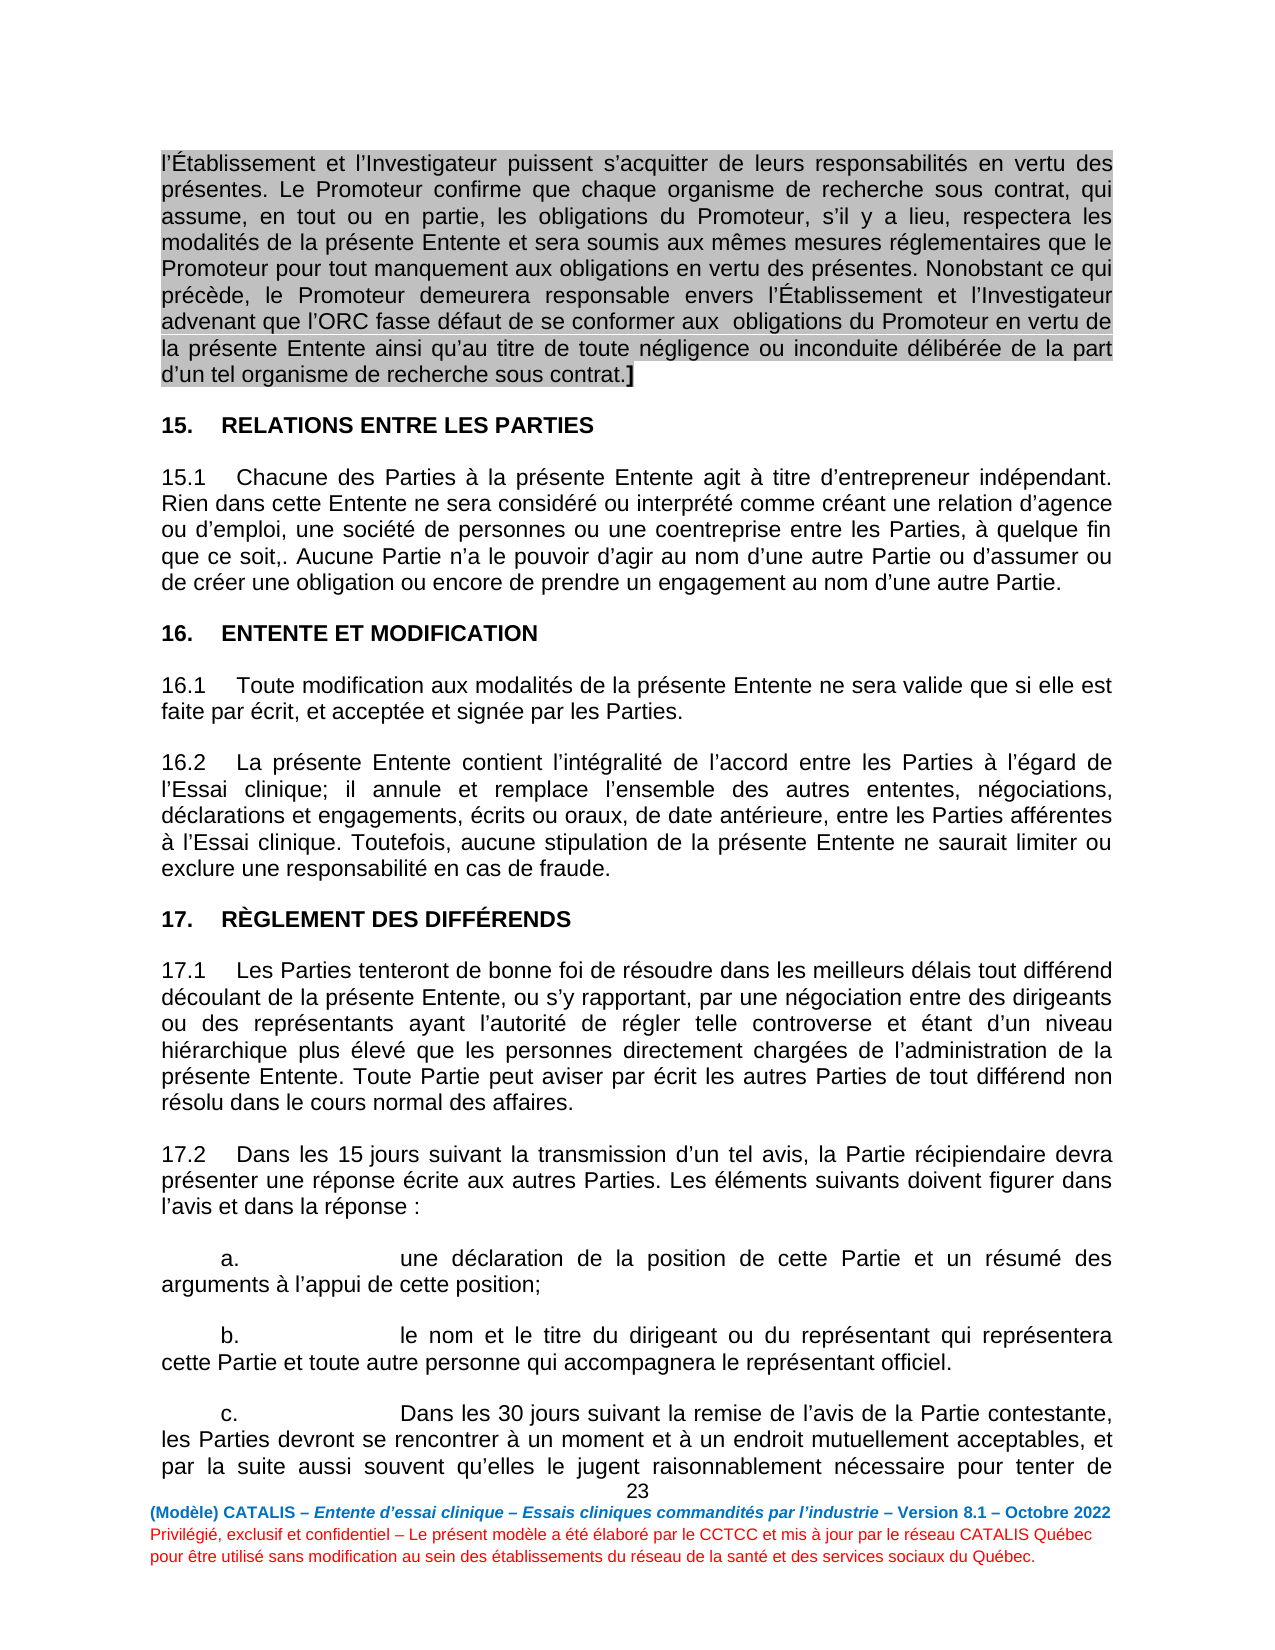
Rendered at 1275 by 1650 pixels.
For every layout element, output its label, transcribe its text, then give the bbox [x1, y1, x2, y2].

table_cell RELATIONS ENTRE LES PARTIES [150, 412, 1124, 463]
table_cell La présente Entente contient l’intégralité de l’accord entre les Parties à l’égard de l’Essai clinique; il annule et remplace l’ensemble des autres ententes, négociations, déclarations et engagements, écrits ou oraux, de date antérieure, entre les Parties afférentes à l’Essai clinique. Toutefois, aucune stipulation de la présente Entente ne saurait limiter ou exclure une responsabilité en cas de fraude. [150, 749, 1124, 906]
table_cell Toute modification aux modalités de la présente Entente ne sera valide que si elle est faite par écrit, et acceptée et signée par les Parties. [150, 672, 1124, 749]
table_cell Chacune des Parties à la présente Entente agit à titre d’entrepreneur indépendant. Rien dans cette Entente ne sera considéré ou interprété comme créant une relation d’agence ou d’emploi, une société de personnes ou une coentreprise entre les Parties, à quelque fin que ce soit,. Aucune Partie n’a le pouvoir d’agir au nom d’une autre Partie ou d’assumer ou de créer une obligation ou encore de prendre un engagement au nom d’une autre Partie. [150, 464, 1124, 620]
table_cell une déclaration de la position de cette Partie et un résumé des arguments à l’appui de cette position; [150, 1245, 1124, 1322]
table_cell Les Parties tenteront de bonne foi de résoudre dans les meilleurs délais tout différend découlant de la présente Entente, ou s’y rapportant, par une négociation entre des dirigeants ou des représentants ayant l’autorité de régler telle controverse et étant d’un niveau hiérarchique plus élevé que les personnes directement chargées de l’administration de la présente Entente. Toute Partie peut aviser par écrit les autres Parties de tout différend non résolu dans le cours normal des affaires. [150, 958, 1124, 1141]
table_cell Dans les 15 jours suivant la transmission d’un tel avis, la Partie récipiendaire devra présenter une réponse écrite aux autres Parties. Les éléments suivants doivent figurer dans l’avis et dans la réponse : [150, 1141, 1124, 1245]
table_cell le nom et le titre du dirigeant ou du représentant qui représentera cette Partie et toute autre personne qui accompagnera le représentant officiel. [150, 1323, 1124, 1400]
table_cell ENTENTE ET MODIFICATION [150, 620, 1124, 672]
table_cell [150, 1400, 1124, 1479]
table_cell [150, 150, 1124, 412]
table_cell Règlement des différends [150, 906, 1124, 957]
